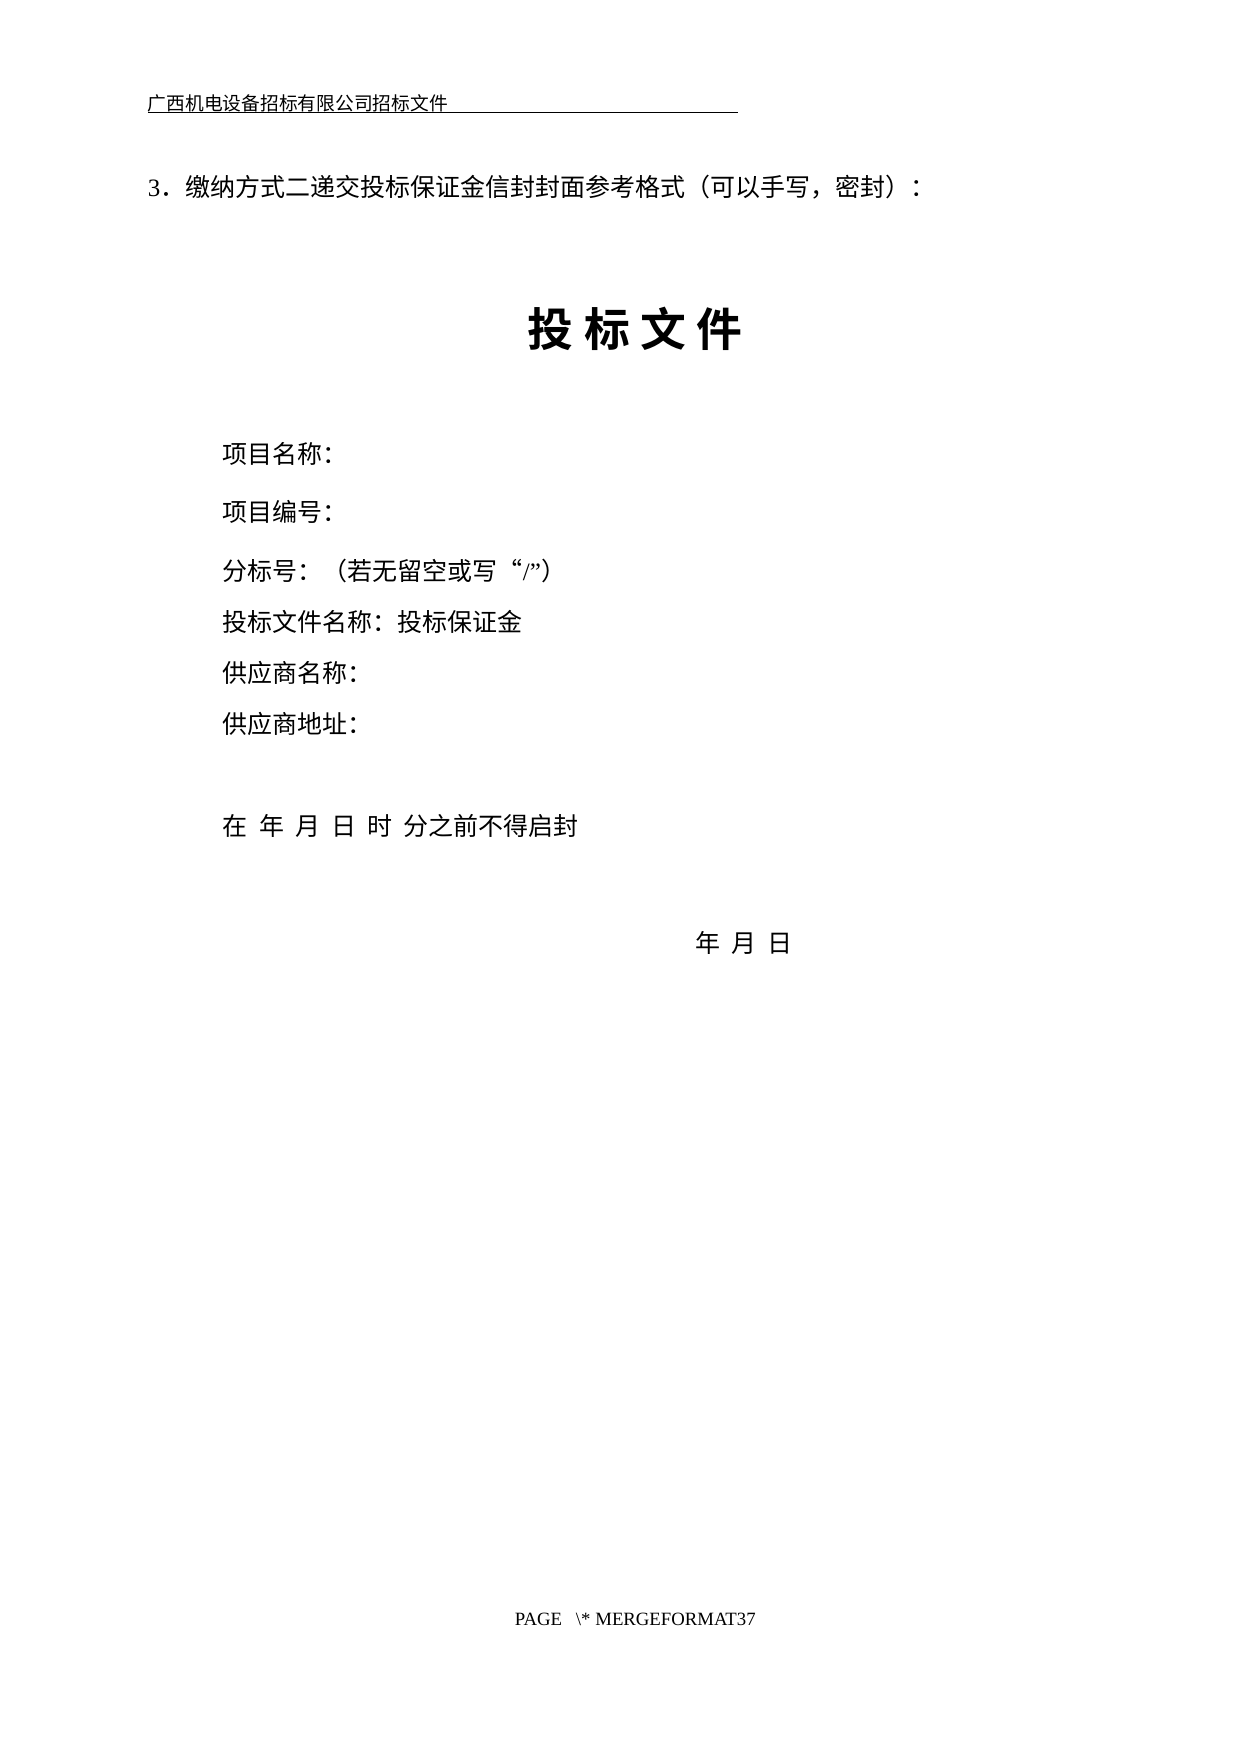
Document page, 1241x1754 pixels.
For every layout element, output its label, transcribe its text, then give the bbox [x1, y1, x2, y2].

text 项目编号： [148, 485, 1122, 531]
text 3．缴纳方式二递交投标保证金信封封面参考格式（可以手写，密封）： [148, 160, 1122, 298]
text 投标文件名称：投标保证金 [148, 594, 1122, 640]
text 供应商名称： [148, 646, 1122, 691]
text 投 标 文 件 [148, 310, 1122, 356]
text 在 年 月 日 时 分之前不得启封 [148, 799, 1122, 844]
text 供应商地址： [148, 697, 1122, 742]
text 分标号：（若无留空或写“/”） [148, 543, 1122, 589]
text 年 月 日 [148, 915, 1122, 961]
text 项目名称： [148, 427, 1122, 473]
